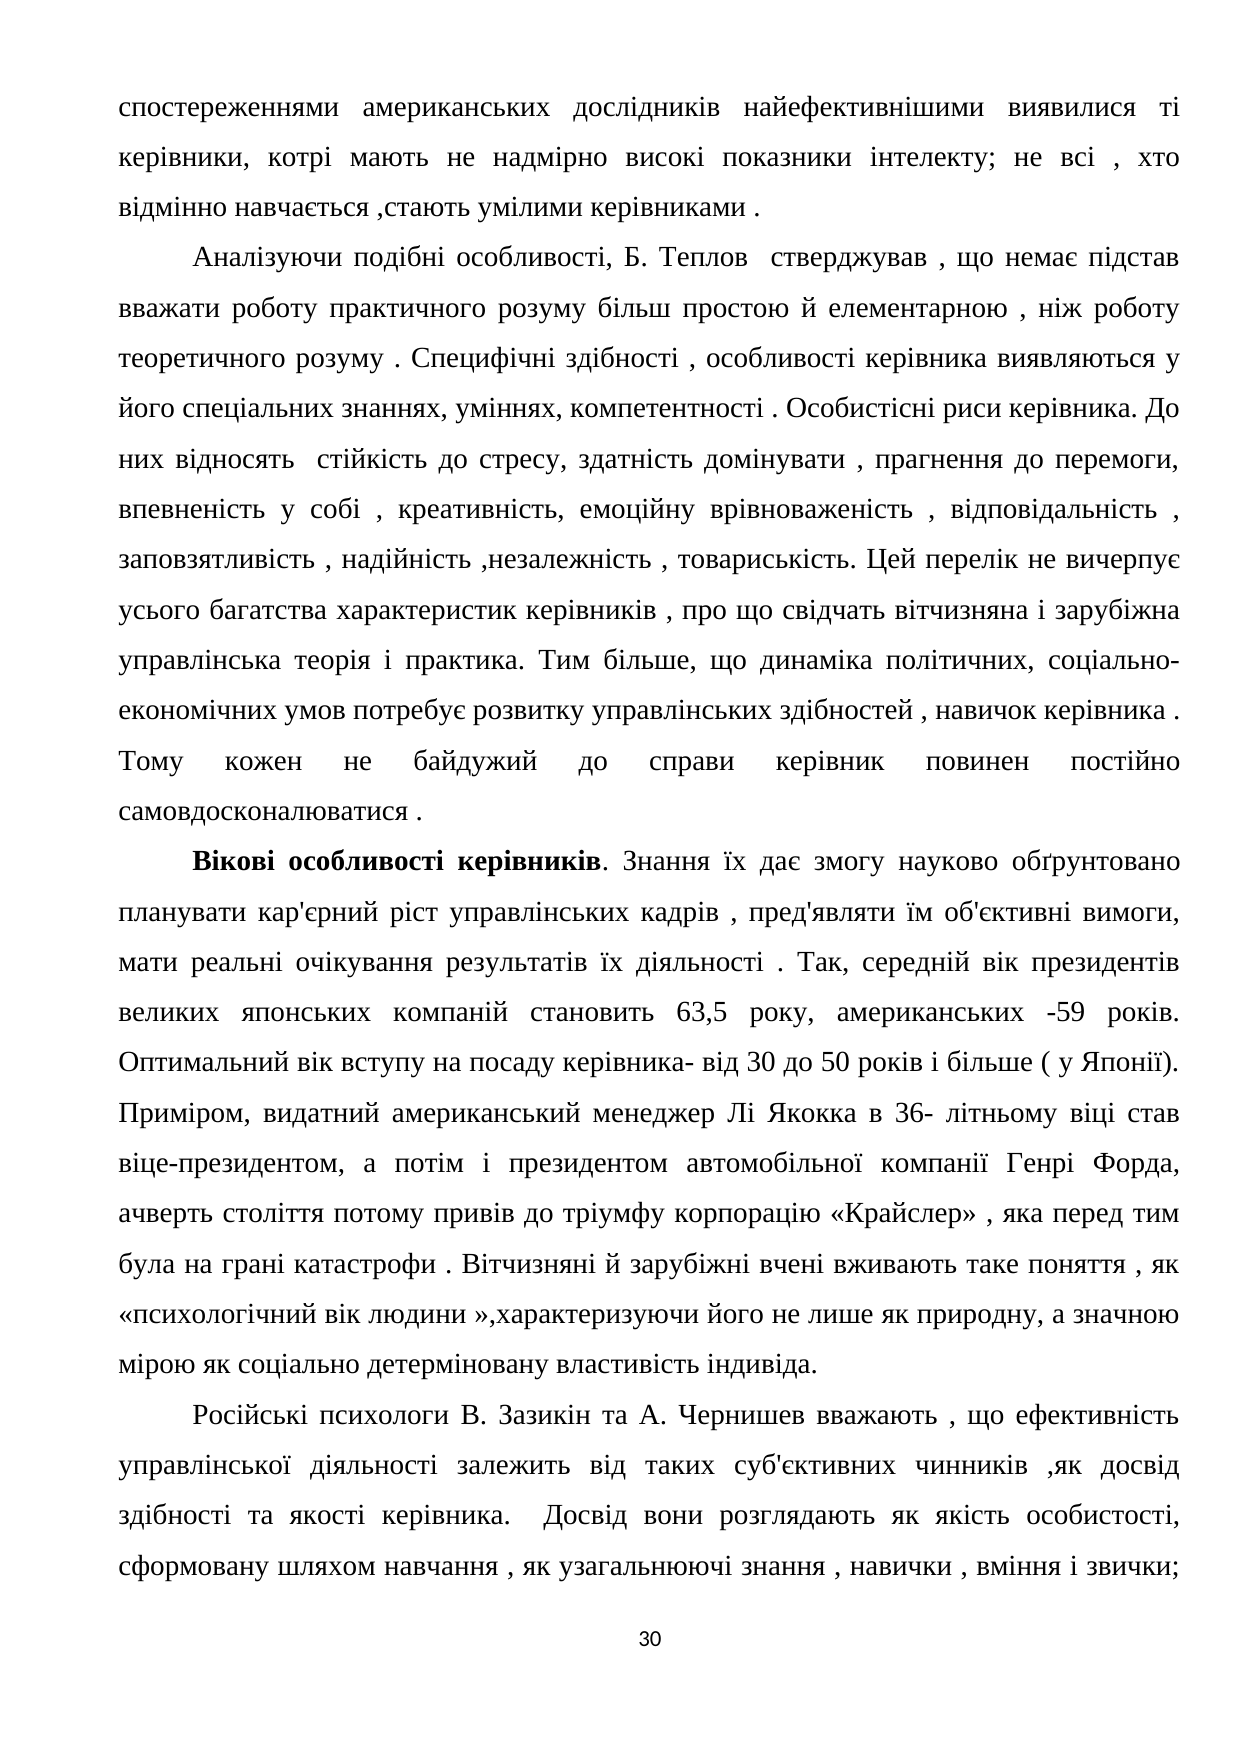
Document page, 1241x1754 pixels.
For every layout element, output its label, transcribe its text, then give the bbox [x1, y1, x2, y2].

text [118, 1397, 1181, 1581]
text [118, 89, 1181, 223]
text Вікові особливості керівників. Знання їх дає змогу науково обґрунтовано планувати кар'єрний ріст управлінських кадрів , пред'являти їм об'єктивні вимоги, мати реальні очікування результатів їх діяльності . Так, середній вік президентів великих японських компаній становить 63,5 року, американських -59 років. Оптимальний вік вступу на посаду керівника- від 30 до 50 років і більше ( у Японії). Приміром, видатний американський менеджер Лі Якокка в 36- літньому віці став віце-президентом, а потім і президентом автомобільної компанії Генрі Форда, ачверть століття потому привів до тріумфу корпорацію «Крайслер» , яка перед тим була на грані катастрофи . Вітчизняні й зарубіжні вчені вживають таке поняття , як «психологічний вік людини »,характеризуючи його не лише як природну, а значною мірою як соціально детерміновану властивість індивіда. [118, 843, 1181, 1380]
text Аналізуючи подібні особливості, Б. Теплов стверджував , що немає підстав вважати роботу практичного розуму більш простою й елементарною , ніж роботу теоретичного розуму . Специфічні здібності , особливості керівника виявляються у його спеціальних знаннях, уміннях, компетентності . Особистісні риси керівника. До них відносять стійкість до стресу, здатність домінувати , прагнення до перемоги, впевненість у собі , креативність, емоційну врівноваженість , відповідальність , заповзятливість , надійність ,незалежність , товариськість. Цей перелік не вичерпує усього багатства характеристик керівників , про що свідчать вітчизняна і зарубіжна управлінська теорія і практика. Тим більше, що динаміка політичних, соціально-економічних умов потребує розвитку управлінських здібностей , навичок керівника . Тому кожен не байдужий до справи керівник повинен постійно самовдосконалюватися . [118, 239, 1181, 827]
